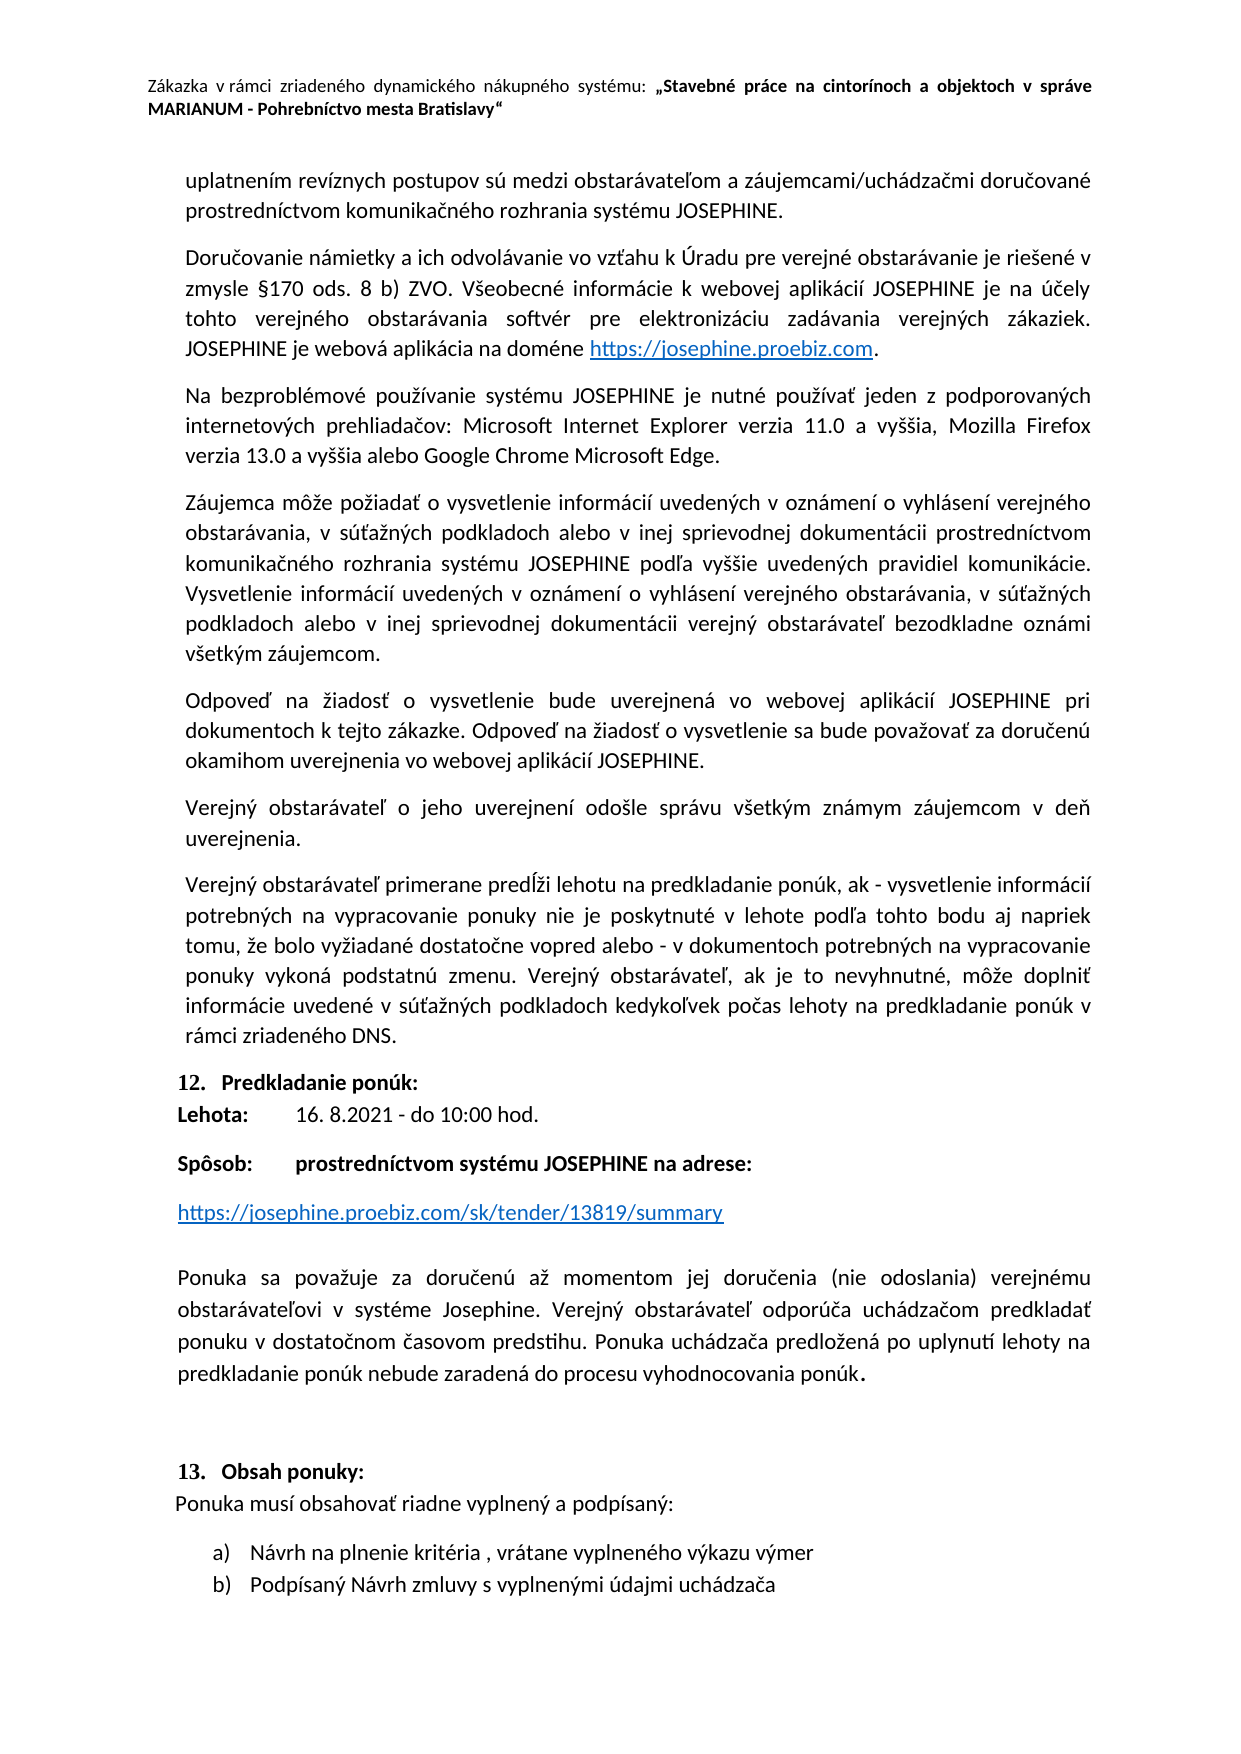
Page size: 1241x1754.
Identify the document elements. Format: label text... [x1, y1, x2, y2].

text Odpoveď na žiadosť o vysvetlenie bude uverejnená vo webovej aplikácií JOSEPHINE pri dokumentoch k tejto zákazke. Odpoveď na žiadosť o vysvetlenie sa bude považovať za doručenú okamihom uverejnenia vo webovej aplikácií JOSEPHINE. [185, 686, 1093, 774]
text Ponuka musí obsahovať riadne vyplnený a podpísaný: [175, 1489, 1093, 1517]
text Záujemca môže požiadať o vysvetlenie informácií uvedených v oznámení o vyhlásení verejného obstarávania, v súťažných podkladoch alebo v inej sprievodnej dokumentácii prostredníctvom komunikačného rozhrania systému JOSEPHINE podľa vyššie uvedených pravidiel komunikácie. Vysvetlenie informácií uvedených v oznámení o vyhlásení verejného obstarávania, v súťažných podkladoch alebo v inej sprievodnej dokumentácii verejný obstarávateľ bezodkladne oznámi všetkým záujemcom. [185, 488, 1093, 667]
text Verejný obstarávateľ primerane predĺži lehotu na predkladanie ponúk, ak - vysvetlenie informácií potrebných na vypracovanie ponuky nie je poskytnuté v lehote podľa tohto bodu aj napriek tomu, že bolo vyžiadané dostatočne vopred alebo - v dokumentoch potrebných na vypracovanie ponuky vykoná podstatnú zmenu. Verejný obstarávateľ, ak je to nevyhnutné, môže doplniť informácie uvedené v súťažných podkladoch kedykoľvek počas lehoty na predkladanie ponúk v rámci zriadeného DNS. [185, 871, 1093, 1049]
text Spôsob: prostredníctvom systému JOSEPHINE na adrese: [177, 1149, 1093, 1177]
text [185, 166, 1093, 224]
text Verejný obstarávateľ o jeho uverejnení odošle správu všetkým známym záujemcom v deň uverejnenia. [185, 793, 1093, 852]
text Doručovanie námietky a ich odvolávanie vo vzťahu k Úradu pre verejné obstarávanie je riešené v zmysle §170 ods. 8 b) ZVO. Všeobecné informácie k webovej aplikácií JOSEPHINE je na účely tohto verejného obstarávania softvér pre elektronizáciu zadávania verejných zákaziek. JOSEPHINE je webová aplikácia na doméne https://josephine.proebiz.com. [185, 243, 1093, 362]
list https://josephine.proebiz.com/sk/tender/13819/summary [177, 1198, 1093, 1226]
list Obsah ponuky: [177, 1457, 1093, 1485]
list Podpísaný Návrh zmluvy s vyplnenými údajmi uchádzača [212, 1570, 1093, 1598]
text Lehota: 16. 8.2021 - do 10:00 hod. [177, 1101, 1093, 1129]
text Na bezproblémové používanie systému JOSEPHINE je nutné používať jeden z podporovaných internetových prehliadačov: Microsoft Internet Explorer verzia 11.0 a vyššia, Mozilla Firefox verzia 13.0 a vyššia alebo Google Chrome Microsoft Edge. [185, 381, 1093, 469]
list Predkladanie ponúk: [177, 1068, 1093, 1096]
list Návrh na plnenie kritéria , vrátane vyplneného výkazu výmer [212, 1538, 1093, 1566]
list Ponuka sa považuje za doručenú až momentom jej doručenia (nie odoslania) verejnému obstarávateľovi v systéme Josephine. Verejný obstarávateľ odporúča uchádzačom predkladať ponuku v dostatočnom časovom predstihu. Ponuka uchádzača predložená po uplynutí lehoty na predkladanie ponúk nebude zaradená do procesu vyhodnocovania ponúk. [177, 1263, 1093, 1387]
